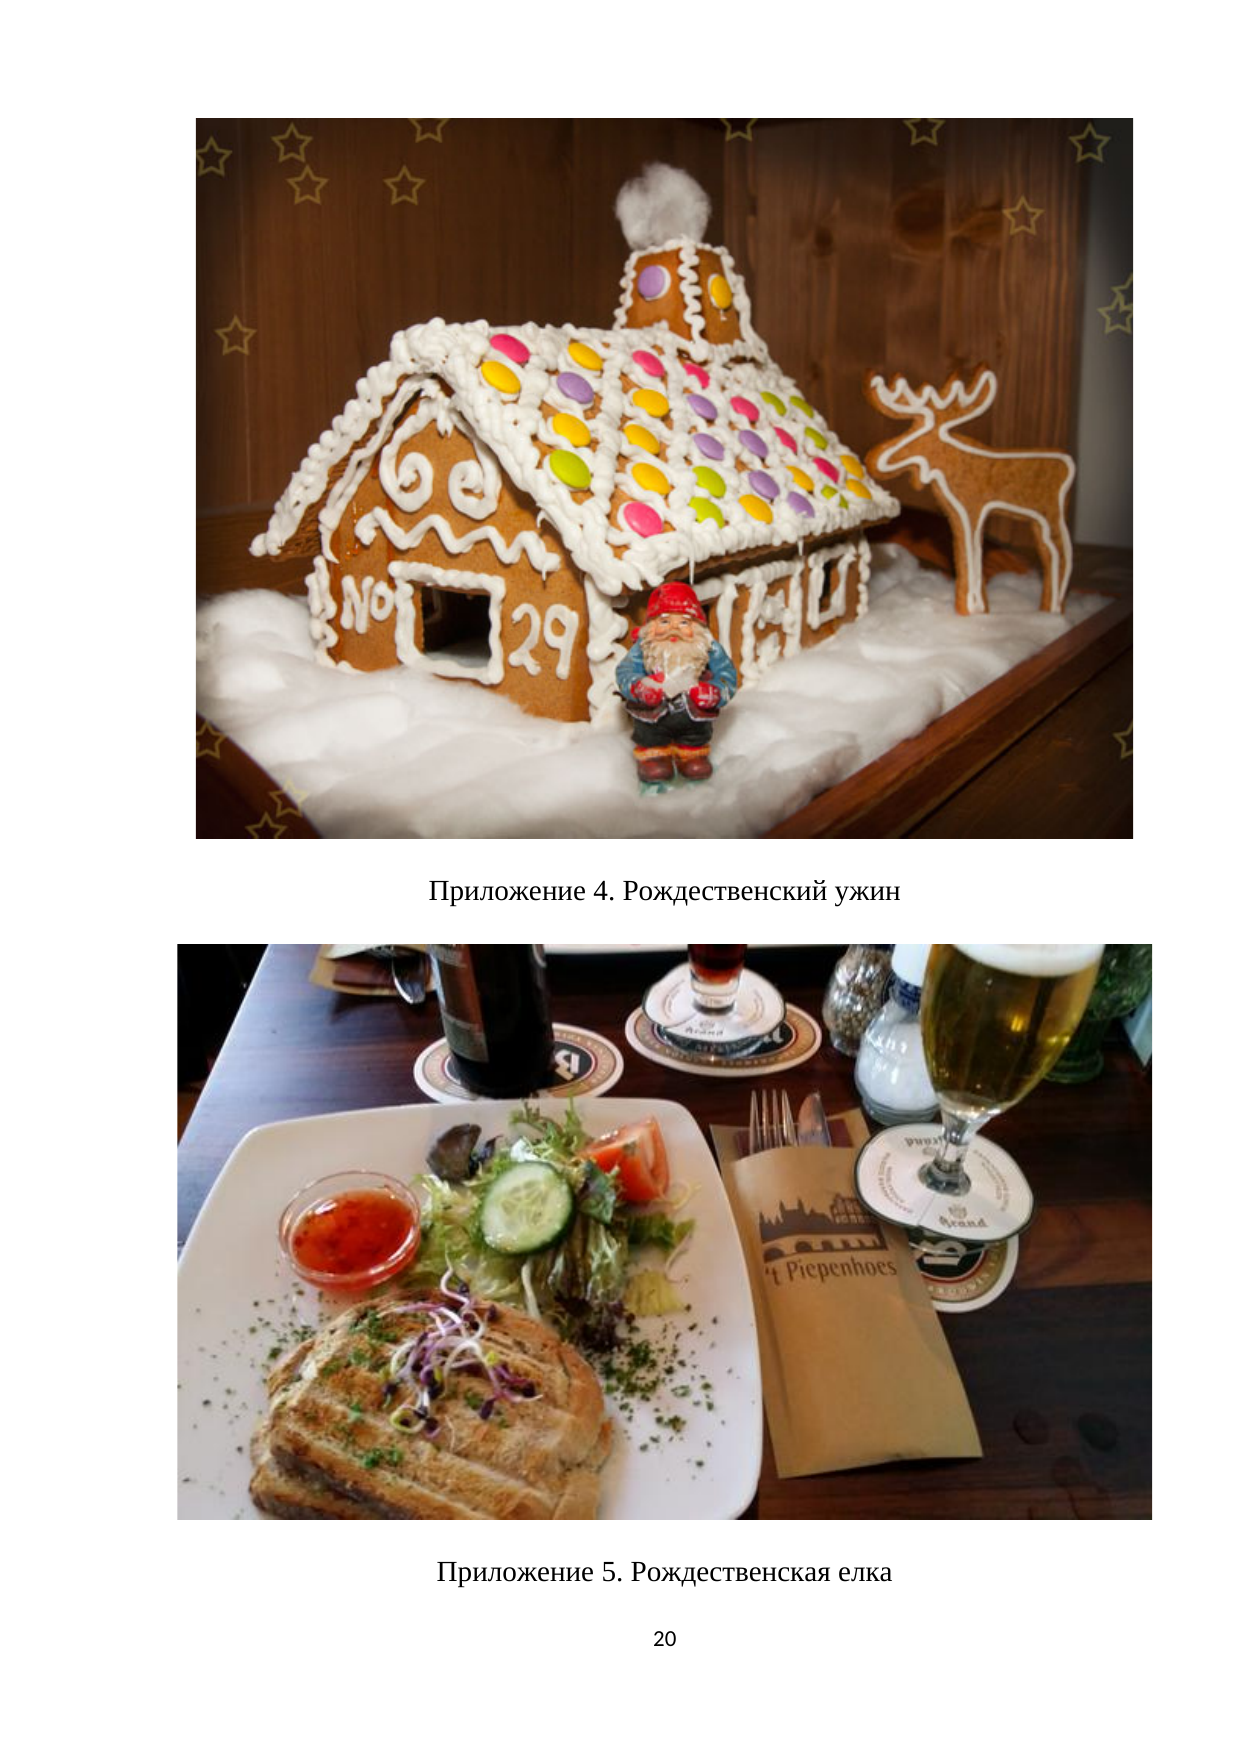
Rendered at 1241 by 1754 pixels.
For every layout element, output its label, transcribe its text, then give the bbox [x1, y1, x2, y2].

text Приложение 4. Рождественский ужин [177, 873, 1152, 907]
text Приложение 5. Рождественская елка [177, 1554, 1152, 1588]
picture [177, 944, 1153, 1520]
picture [195, 118, 1134, 839]
